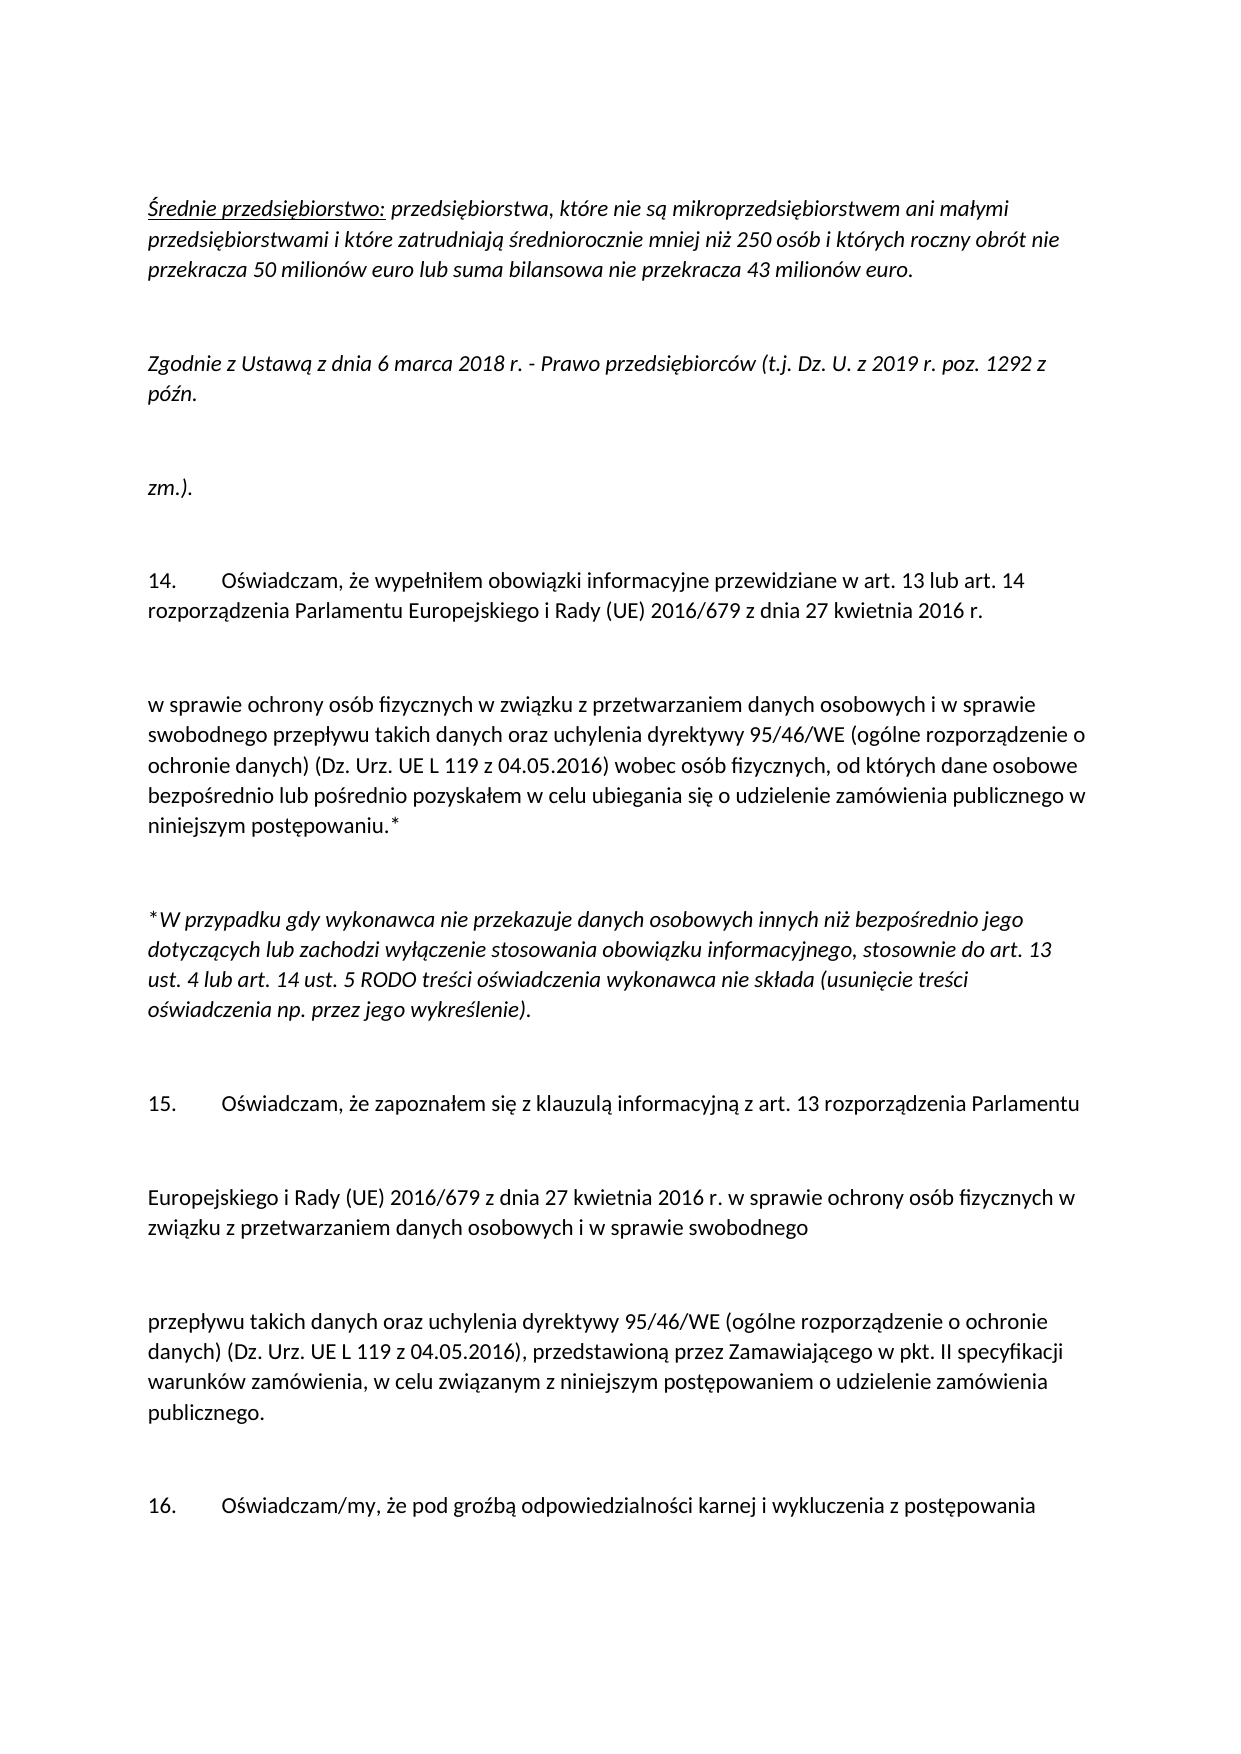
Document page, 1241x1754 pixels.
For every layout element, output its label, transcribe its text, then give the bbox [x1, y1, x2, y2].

text zm.). [148, 473, 1093, 501]
text *W przypadku gdy wykonawca nie przekazuje danych osobowych innych niż bezpośrednio jego dotyczących lub zachodzi wyłączenie stosowania obowiązku informacyjnego, stosownie do art. 13 ust. 4 lub art. 14 ust. 5 RODO treści oświadczenia wykonawca nie składa (usunięcie treści oświadczenia np. przez jego wykreślenie). [148, 905, 1093, 1023]
list Oświadczam, że zapoznałem się z klauzulą informacyjną z art. 13 rozporządzenia Parlamentu [148, 1089, 1093, 1117]
text Średnie przedsiębiorstwo: przedsiębiorstwa, które nie są mikroprzedsiębiorstwem ani małymi przedsiębiorstwami i które zatrudniają średniorocznie mniej niż 250 osób i których roczny obrót nie przekracza 50 milionów euro lub suma bilansowa nie przekracza 43 milionów euro. [148, 194, 1093, 283]
text Zgodnie z Ustawą z dnia 6 marca 2018 r. - Prawo przedsiębiorców (t.j. Dz. U. z 2019 r. poz. 1292 z późn. [148, 349, 1093, 407]
text przepływu takich danych oraz uchylenia dyrektywy 95/46/WE (ogólne rozporządzenie o ochronie danych) (Dz. Urz. UE L 119 z 04.05.2016), przedstawioną przez Zamawiającego w pkt. II specyfikacji warunków zamówienia, w celu związanym z niniejszym postępowaniem o udzielenie zamówienia publicznego. [148, 1307, 1093, 1426]
list Oświadczam, że wypełniłem obowiązki informacyjne przewidziane w art. 13 lub art. 14 rozporządzenia Parlamentu Europejskiego i Rady (UE) 2016/679 z dnia 27 kwietnia 2016 r. [148, 566, 1093, 624]
list Oświadczam/my, że pod groźbą odpowiedzialności karnej i wykluczenia z postępowania [148, 1491, 1093, 1519]
text Europejskiego i Rady (UE) 2016/679 z dnia 27 kwietnia 2016 r. w sprawie ochrony osób fizycznych w związku z przetwarzaniem danych osobowych i w sprawie swobodnego [148, 1183, 1093, 1241]
text w sprawie ochrony osób fizycznych w związku z przetwarzaniem danych osobowych i w sprawie swobodnego przepływu takich danych oraz uchylenia dyrektywy 95/46/WE (ogólne rozporządzenie o ochronie danych) (Dz. Urz. UE L 119 z 04.05.2016) wobec osób fizycznych, od których dane osobowe bezpośrednio lub pośrednio pozyskałem w celu ubiegania się o udzielenie zamówienia publicznego w niniejszym postępowaniu.* [148, 690, 1093, 839]
